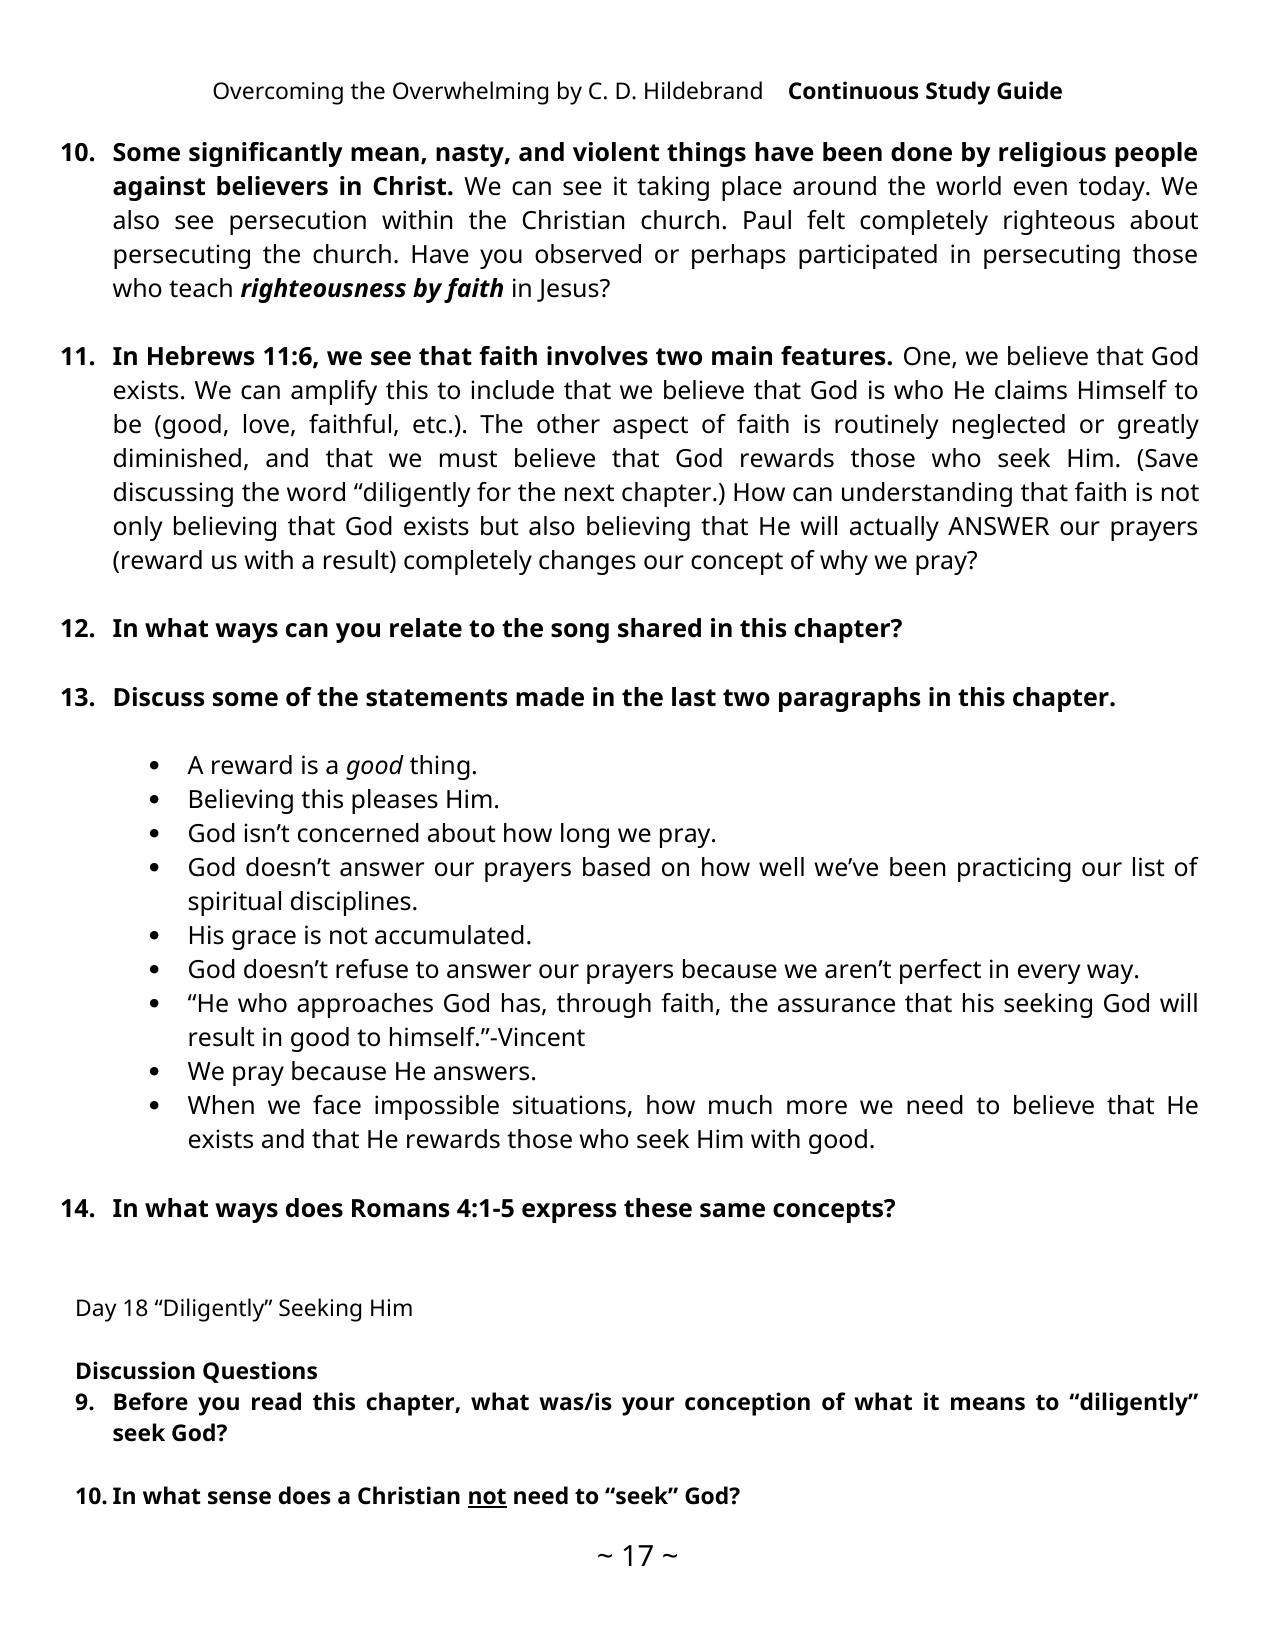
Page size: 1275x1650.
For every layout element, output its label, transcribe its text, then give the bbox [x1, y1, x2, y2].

list When we face impossible situations, how much more we need to believe that He exists and that He rewards those who seek Him with good. [150, 1088, 1200, 1156]
list God doesn’t refuse to answer our prayers because we aren’t perfect in every way. [150, 952, 1200, 986]
list Before you read this chapter, what was/is your conception of what it means to “diligently” seek God? [75, 1386, 1200, 1449]
list God isn’t concerned about how long we pray. [150, 816, 1200, 849]
list In what ways does Romans 4:1-5 express these same concepts? [60, 1190, 1200, 1224]
list A reward is a good thing. [150, 747, 1200, 781]
list In Hebrews 11:6, we see that faith involves two main features. One, we believe that God exists. We can amplify this to include that we believe that God is who He claims Himself to be (good, love, faithful, etc.). The other aspect of faith is routinely neglected or greatly diminished, and that we must believe that God rewards those who seek Him. (Save discussing the word “diligently for the next chapter.) How can understanding that faith is not only believing that God exists but also believing that He will actually ANSWER our prayers (reward us with a result) completely changes our concept of why we pray? [60, 339, 1200, 577]
list “He who approaches God has, through faith, the assurance that his seeking God will result in good to himself.”-Vincent [150, 986, 1200, 1054]
text Discussion Questions [75, 1355, 1200, 1386]
list We pray because He answers. [150, 1054, 1200, 1088]
list His grace is not accumulated. [150, 918, 1200, 952]
list Discuss some of the statements made in the last two paragraphs in this chapter. [60, 679, 1200, 713]
list In what ways can you relate to the song shared in this chapter? [60, 611, 1200, 645]
list Believing this pleases Him. [150, 781, 1200, 816]
list Some significantly mean, nasty, and violent things have been done by religious people against believers in Christ. We can see it taking place around the world even today. We also see persecution within the Christian church. Paul felt completely righteous about persecuting the church. Have you observed or perhaps participated in persecuting those who teach righteousness by faith in Jesus? [60, 134, 1200, 304]
text Day 18 “Diligently” Seeking Him [75, 1292, 1200, 1324]
list God doesn’t answer our prayers based on how well we’ve been practicing our list of spiritual disciplines. [150, 849, 1200, 918]
list In what sense does a Christian not need to “seek” God? [75, 1480, 1200, 1511]
